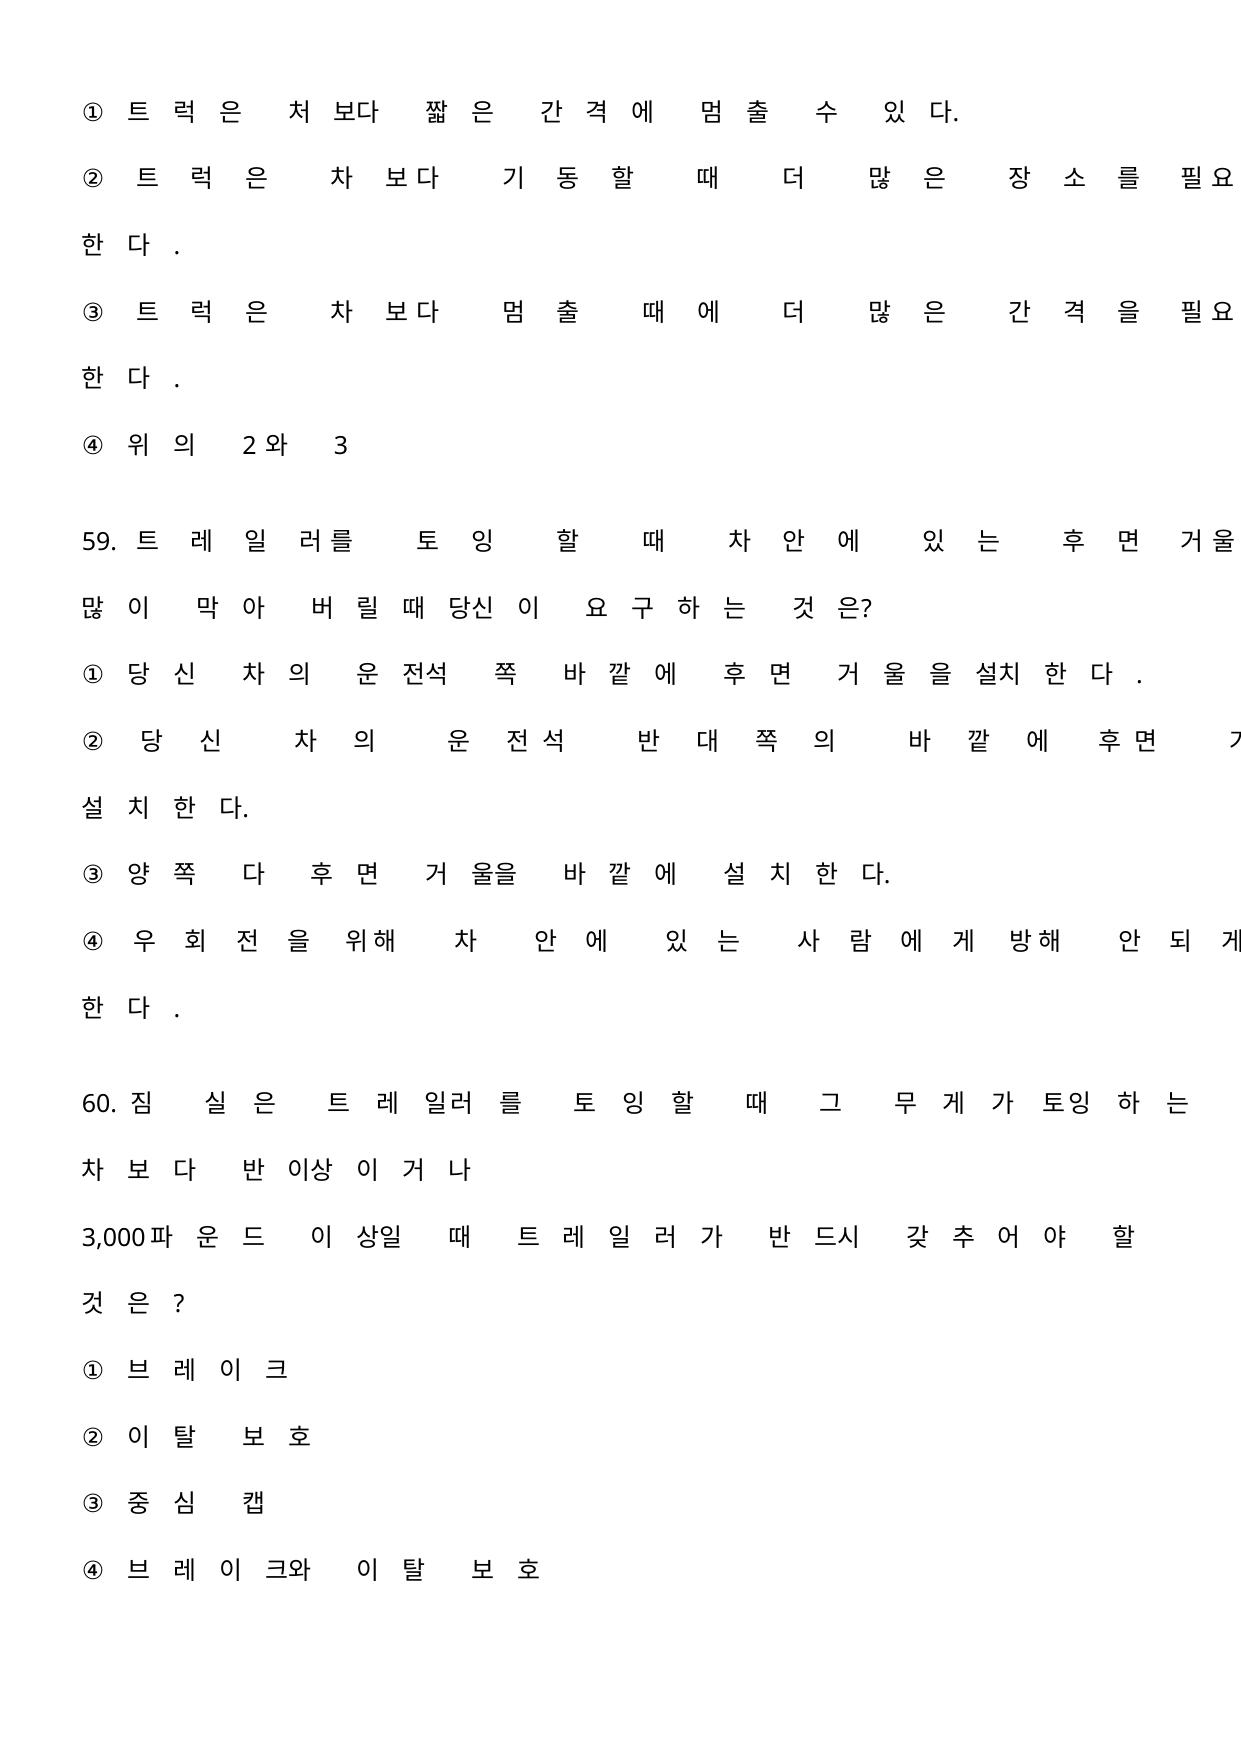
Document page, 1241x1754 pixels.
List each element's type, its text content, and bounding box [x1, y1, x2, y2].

text 59. 트레일러를 토잉 할 때 차안에 있는 후면 거울을 많이 막아 버릴 때 당신이 요구하는 것은? ① 당신 차의 운전석 쪽 바깥에 후면 거울을 설치한다. ② 당신 차의 운전석 반대쪽의 바깥에 후면 거울을 설치한다. ③ 양쪽 다 후면 거울을 바깥에 설치한다. ④ 우회전을 위해 차 안에 있는 사람에게 방해 안되게 한다. [82, 506, 1159, 1039]
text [82, 77, 1159, 477]
text 60. 짐 실은 트레일러를 토잉할 때 그 무게가 토잉하는 차보다 반이상이거나 3,000파운드 이상일 때 트레일러가 반드시 갖추어야 할 것은? ① 브레이크 ② 이탈 보호 ③ 중심 캡 ④ 브레이크와 이탈 보호 [82, 1069, 1159, 1602]
